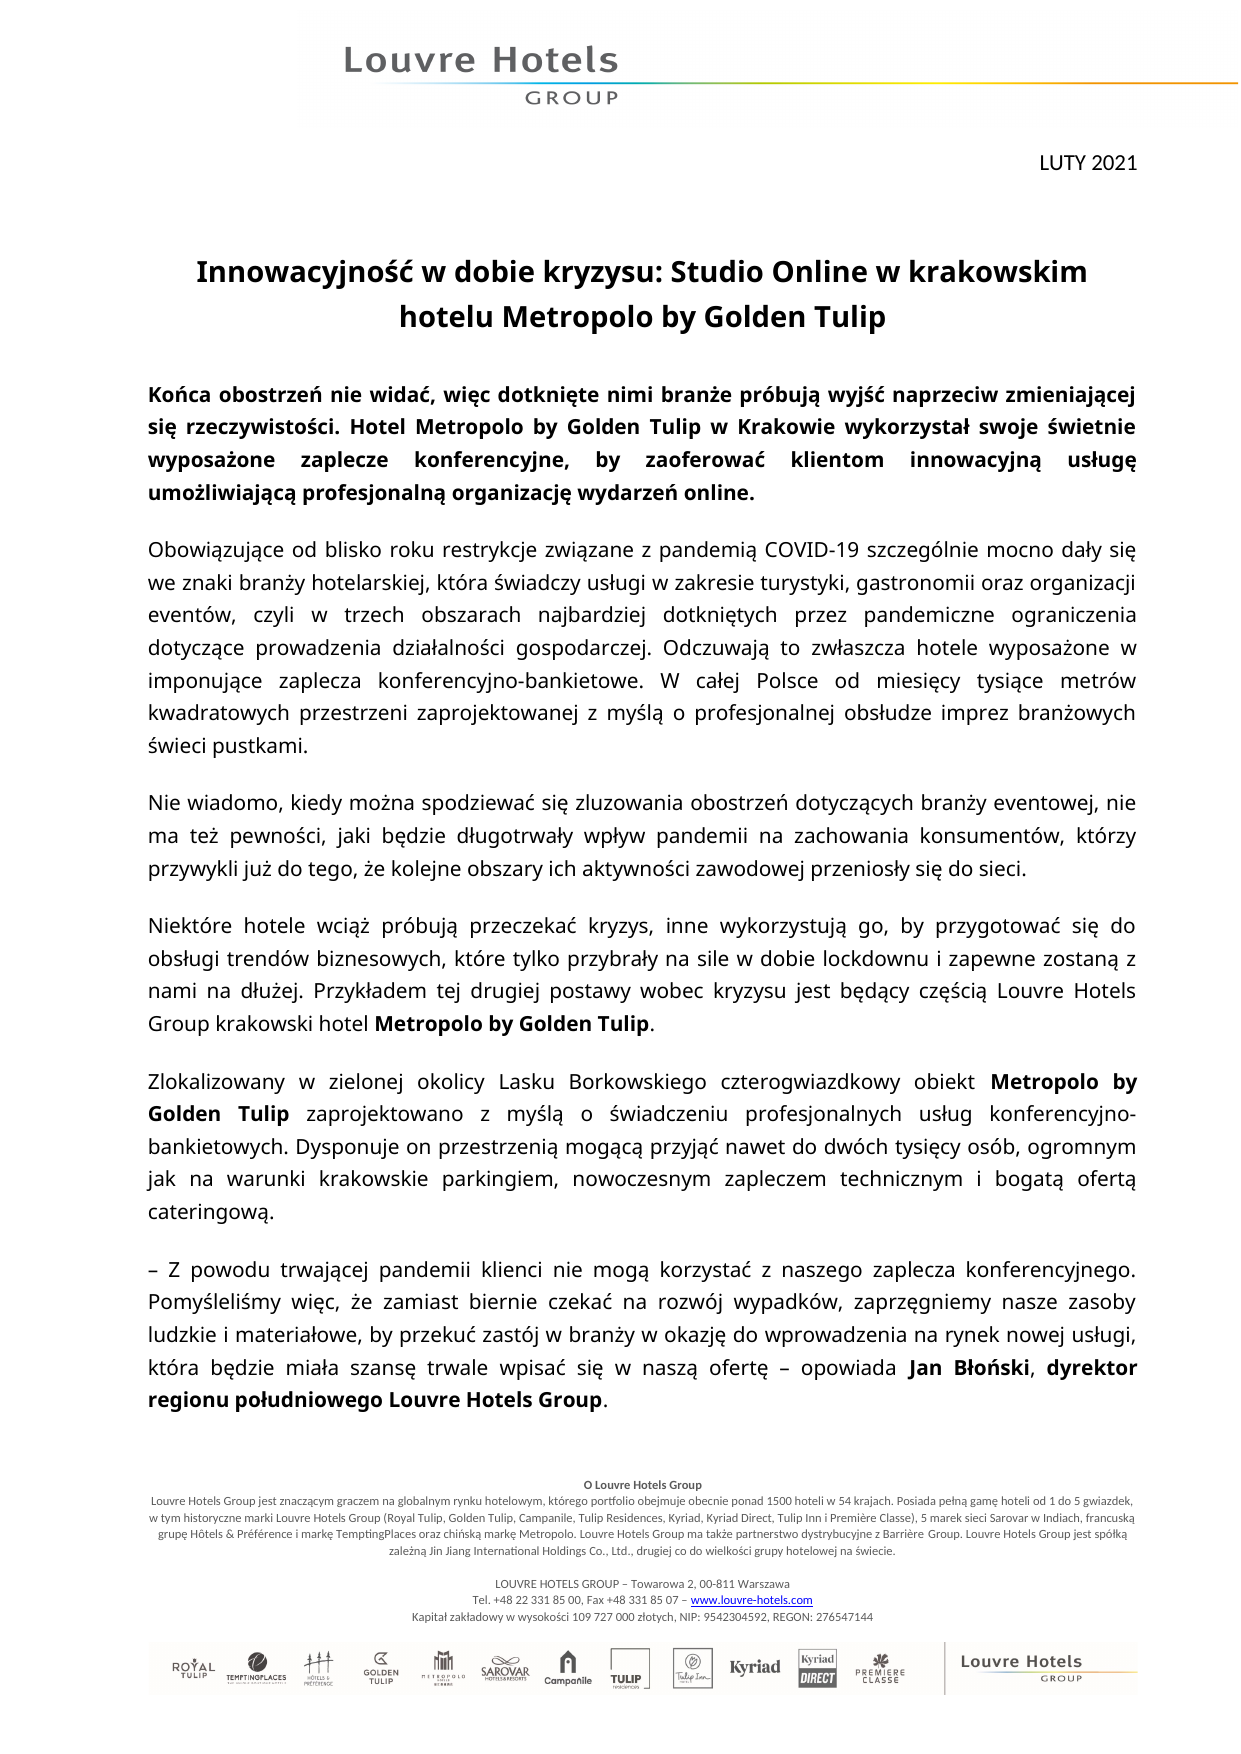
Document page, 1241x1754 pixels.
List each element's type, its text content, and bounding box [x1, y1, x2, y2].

picture [148, 1642, 1138, 1695]
text Innowacyjność w dobie kryzysu: Studio Online w krakowskim hotelu Metropolo by Golden Tulip [148, 251, 1138, 336]
text Końca obostrzeń nie widać, więc dotknięte nimi branże próbują wyjść naprzeciw zmieniającej się rzeczywistości. Hotel Metropolo by Golden Tulip w Krakowie wykorzystał swoje świetnie wyposażone zaplecze konferencyjne, by zaoferować klientom innowacyjną usługę umożliwiającą profesjonalną organizację wydarzeń online. [148, 380, 1138, 506]
text – Z powodu trwającej pandemii klienci nie mogą korzystać z naszego zaplecza konferencyjnego. Pomyśleliśmy więc, że zamiast biernie czekać na rozwój wypadków, zaprzęgniemy nasze zasoby ludzkie i materiałowe, by przekuć zastój w branży w okazję do wprowadzenia na rynek nowej usługi, która będzie miała szansę trwale wpisać się w naszą ofertę – opowiada Jan Błoński, dyrektor regionu południowego Louvre Hotels Group. [148, 1255, 1138, 1414]
text Nie wiadomo, kiedy można spodziewać się zluzowania obostrzeń dotyczących branży eventowej, nie ma też pewności, jaki będzie długotrwały wpływ pandemii na zachowania konsumentów, którzy przywykli już do tego, że kolejne obszary ich aktywności zawodowej przeniosły się do sieci. [148, 788, 1138, 882]
text Obowiązujące od blisko roku restrykcje związane z pandemią COVID-19 szczególnie mocno dały się we znaki branży hotelarskiej, która świadczy usługi w zakresie turystyki, gastronomii oraz organizacji eventów, czyli w trzech obszarach najbardziej dotkniętych przez pandemiczne ograniczenia dotyczące prowadzenia działalności gospodarczej. Odczuwają to zwłaszcza hotele wyposażone w imponujące zaplecza konferencyjno-bankietowe. W całej Polsce od miesięcy tysiące metrów kwadratowych przestrzeni zaprojektowanej z myślą o profesjonalnej obsłudze imprez branżowych świeci pustkami. [148, 535, 1138, 759]
text Zlokalizowany w zielonej okolicy Lasku Borkowskiego czterogwiazdkowy obiekt Metropolo by Golden Tulip zaprojektowano z myślą o świadczeniu profesjonalnych usług konferencyjno-bankietowych. Dysponuje on przestrzenią mogącą przyjąć nawet do dwóch tysięcy osób, ogromnym jak na warunki krakowskie parkingiem, nowoczesnym zapleczem technicznym i bogatą ofertą cateringową. [148, 1067, 1138, 1226]
text LUTY 2021 [148, 148, 1138, 176]
text Niektóre hotele wciąż próbują przeczekać kryzys, inne wykorzystują go, by przygotować się do obsługi trendów biznesowych, które tylko przybrały na sile w dobie lockdownu i zapewne zostaną z nami na dłużej. Przykładem tej drugiej postawy wobec kryzysu jest będący częścią Louvre Hotels Group krakowski hotel Metropolo by Golden Tulip. [148, 911, 1138, 1038]
